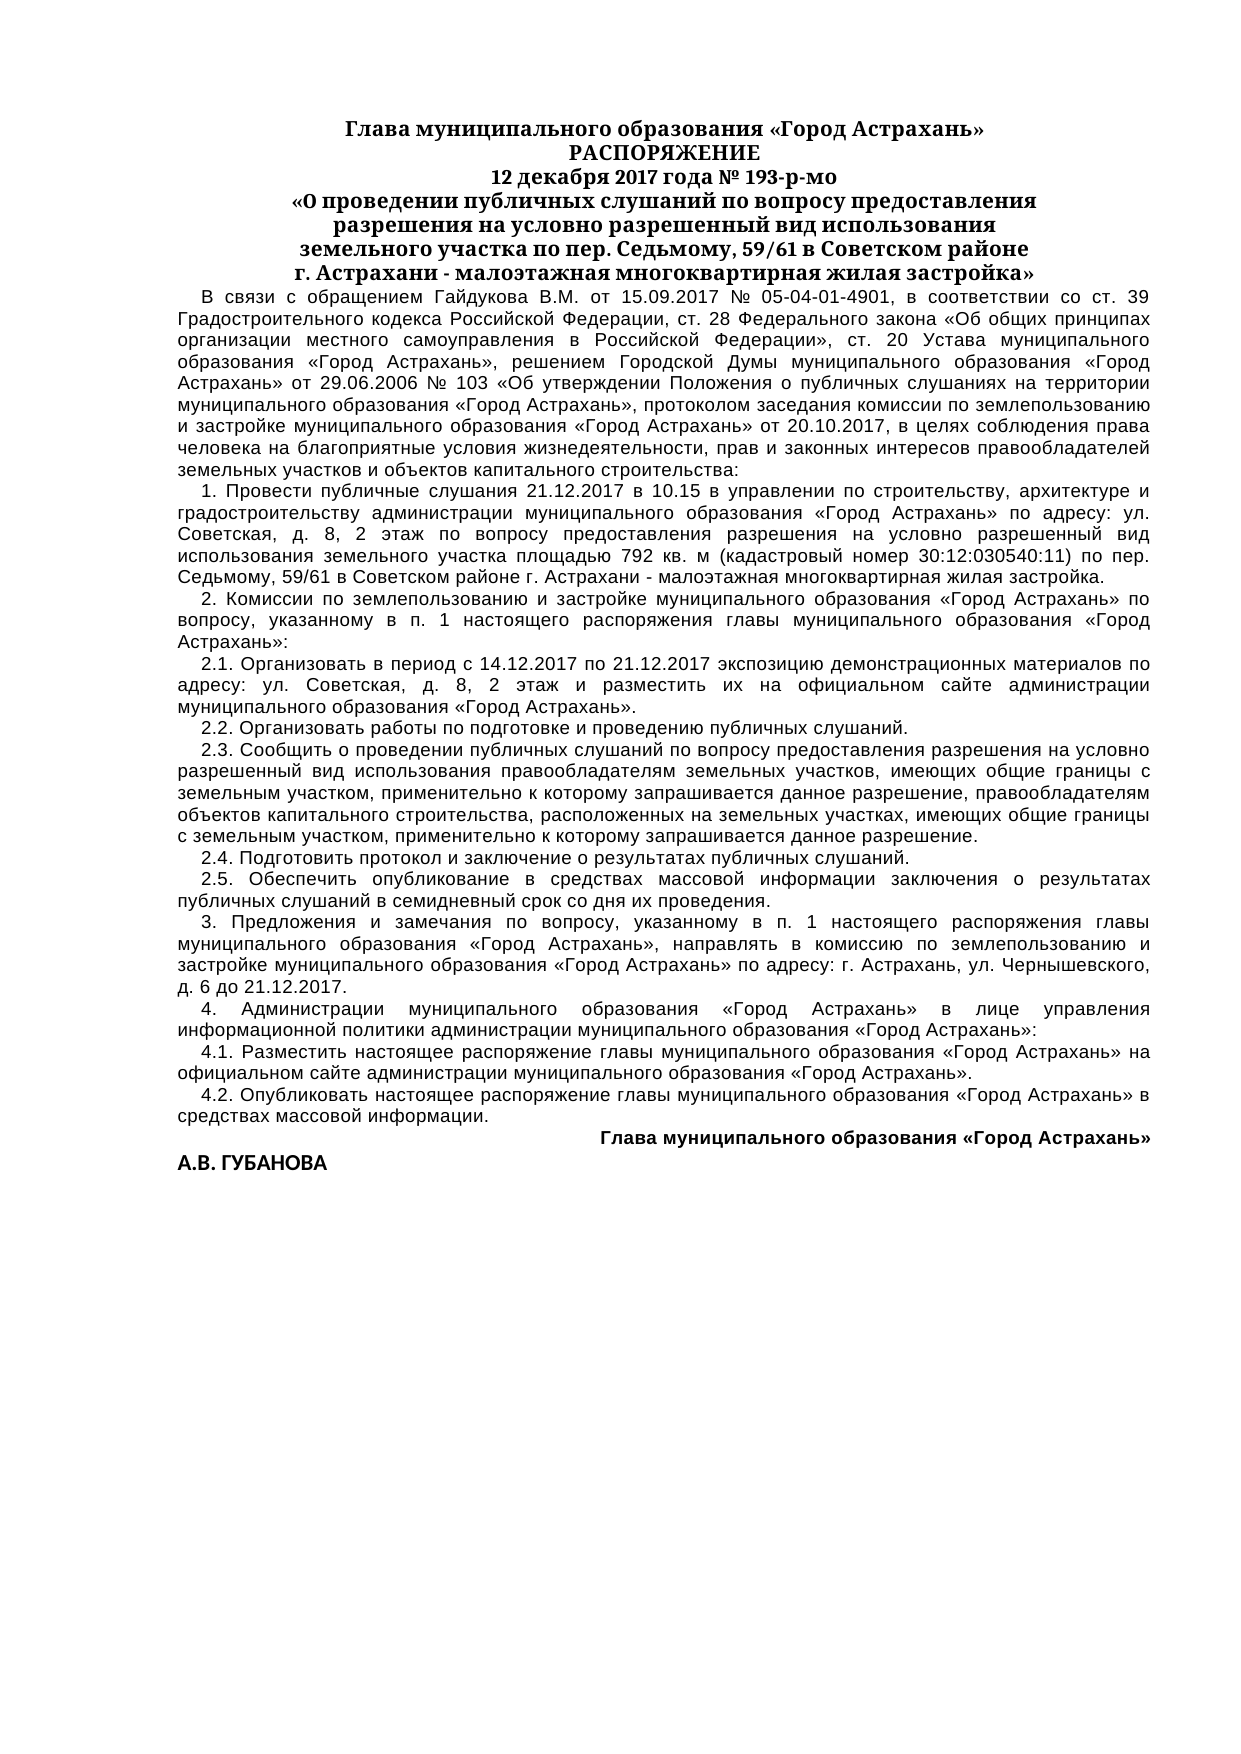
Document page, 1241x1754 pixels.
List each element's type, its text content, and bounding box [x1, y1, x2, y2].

text «O проведении публичных слушаний по вопросу предоставления [177, 190, 1152, 214]
text 2.5. Обеспечить опубликование в средствах массовой информации заключения о результатах публичных слушаний в семидневный срок со дня их проведения. [177, 868, 1152, 911]
text В связи с обращением Гайдукова В.М. от 15.09.2017 № 05-04-01-4901, в соответствии со ст. 39 Градостроительного кодекса Российской Федерации, ст. 28 Федерального закона «Об общих принципах организации местного самоуправления в Российской Федерации», ст. 20 Устава муниципального образования «Город Астрахань», решением Городской Думы муниципального образования «Город Астрахань» от 29.06.2006 № 103 «Об утверждении Положения о публичных слушаниях на территории муниципального образования «Город Астрахань», протоколом заседания комиссии по землепользованию и застройке муниципального образования «Город Астрахань» от 20.10.2017, в целях соблюдения права человека на благоприятные условия жизнедеятельности, прав и законных интересов правообладателей земельных участков и объектов капитального строительства: [177, 286, 1152, 480]
text 4.1. Разместить настоящее распоряжение главы муниципального образования «Город Астрахань» на официальном сайте администрации муниципального образования «Город Астрахань». [177, 1041, 1152, 1084]
text 4. Администрации муниципального образования «Город Астрахань» в лице управления информационной политики администрации муниципального образования «Город Астрахань»: [177, 997, 1152, 1041]
text 12 декабря 2017 года № 193-р-мо [177, 166, 1152, 190]
text 2.1. Организовать в период с 14.12.2017 по 21.12.2017 экспозицию демонстрационных материалов по адресу: ул. Советская, д. 8, 2 этаж и разместить их на официальном сайте администрации муниципального образования «Город Астрахань». [177, 652, 1152, 717]
text 2.4. Подготовить протокол и заключение о результатах публичных слушаний. [177, 846, 1152, 868]
text Глава муниципального образования «Город Астрахань» [177, 1127, 1152, 1148]
text Глава муниципального образования «Город Астрахань» [177, 118, 1152, 142]
text 2.3. Сообщить о проведении публичных слушаний по вопросу предоставления разрешения на условно разрешенный вид использования правообладателям земельных участков, имеющих общие границы с земельным участком, применительно к которому запрашивается данное разрешение, правообладателям объектов капитального строительства, расположенных на земельных участках, имеющих общие границы с земельным участком, применительно к которому запрашивается данное разрешение. [177, 739, 1152, 846]
text 4.2. Опубликовать настоящее распоряжение главы муниципального образования «Город Астрахань» в средствах массовой информации. [177, 1084, 1152, 1127]
text г. Астрахани - малоэтажная многоквартирная жилая застройка» [177, 262, 1152, 286]
text РАСПОРЯЖЕНИЕ [177, 142, 1152, 166]
text А.В. Губанова [177, 1148, 1152, 1176]
text земельного участка по пер. Седьмому, 59/61 в Советском районе [177, 238, 1152, 262]
text 2. Комиссии по землепользованию и застройке муниципального образования «Город Астрахань» по вопросу, указанному в п. 1 настоящего распоряжения главы муниципального образования «Город Астрахань»: [177, 588, 1152, 652]
text 3. Предложения и замечания по вопросу, указанному в п. 1 настоящего распоряжения главы муниципального образования «Город Астрахань», направлять в комиссию по землепользованию и застройке муниципального образования «Город Астрахань» по адресу: г. Астрахань, ул. Чернышевского, д. 6 до 21.12.2017. [177, 911, 1152, 997]
text 2.2. Организовать работы по подготовке и проведению публичных слушаний. [177, 717, 1152, 739]
text разрешения на условно разрешенный вид использования [177, 214, 1152, 238]
text 1. Провести публичные слушания 21.12.2017 в 10.15 в управлении по строительству, архитектуре и градостроительству администрации муниципального образования «Город Астрахань» по адресу: ул. Советская, д. 8, 2 этаж по вопросу предоставления разрешения на условно разрешенный вид использования земельного участка площадью 792 кв. м (кадастровый номер 30:12:030540:11) по пер. Седьмому, 59/61 в Советском районе г. Астрахани - малоэтажная многоквартирная жилая застройка. [177, 480, 1152, 588]
